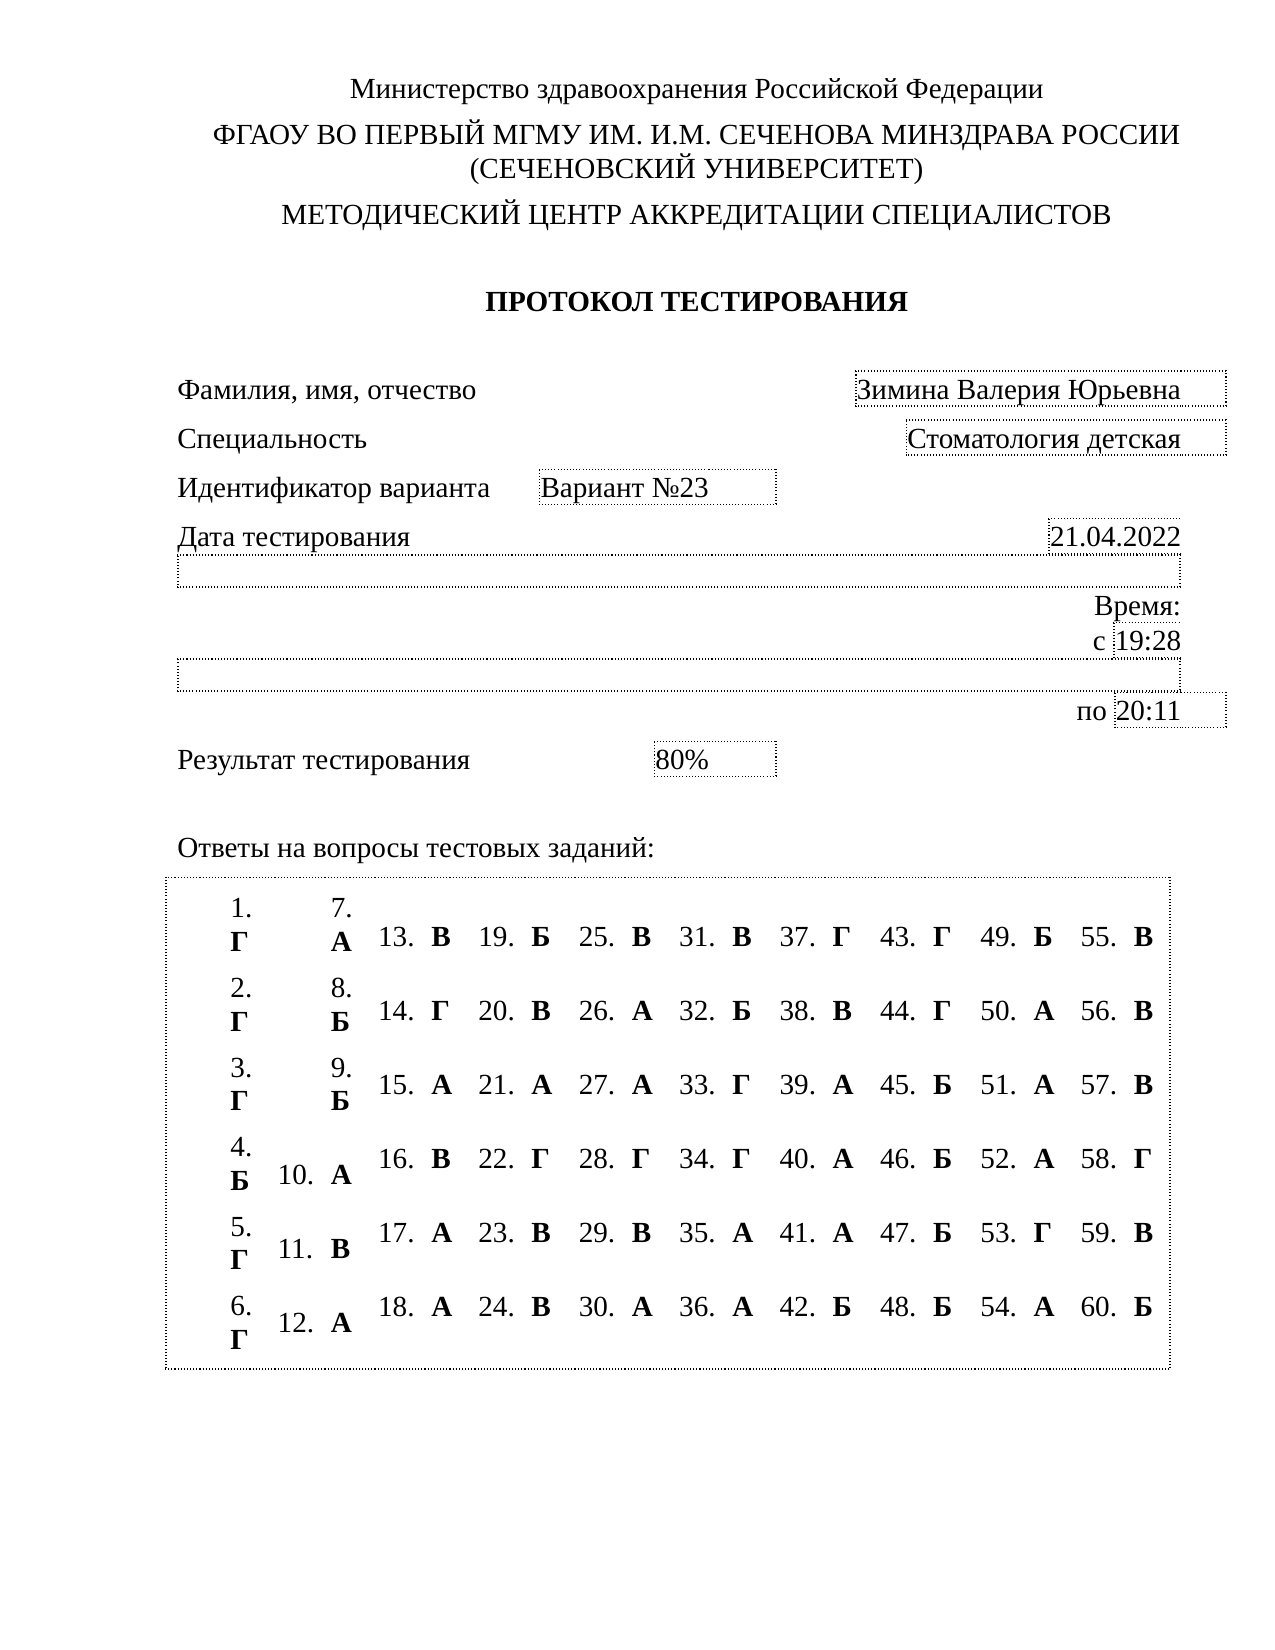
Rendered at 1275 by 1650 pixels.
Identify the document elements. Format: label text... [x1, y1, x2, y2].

text Результат тестирования 80% [177, 754, 1216, 791]
table_header 37. Г 38. В 39. А 40. А 41. А 42. Б [768, 896, 868, 1390]
table_header 55. В 56. В 57. В 58. Г 59. В 60. Б [1069, 896, 1170, 1390]
table_header 1. Г 2. Г 3. Г 4. Б 5. Г 6. Г [166, 896, 266, 1390]
text МЕТОДИЧЕСКИЙ ЦЕНТР АККРЕДИТАЦИИ СПЕЦИАЛИСТОВ [177, 197, 1216, 231]
text Специальность Стоматология детская [177, 431, 1216, 468]
text ФГАОУ ВО ПЕРВЫЙ МГМУ ИМ. И.М. СЕЧЕНОВА МИНЗДРАВА РОССИИ (СЕЧЕНОВСКИЙ УНИВЕРСИТЕТ) [177, 117, 1216, 184]
table_header 31. В 32. Б 33. Г 34. Г 35. А 36. А [668, 896, 768, 1390]
text ПРОТОКОЛ ТЕСТИРОВАНИЯ [177, 290, 1216, 323]
table_header 25. В 26. А 27. А 28. Г 29. В 30. А [567, 896, 668, 1390]
table_header 19. Б 20. В 21. А 22. Г 23. В 24. В [467, 896, 567, 1390]
table_header 49. Б 50. А 51. А 52. А 53. Г 54. А [969, 896, 1069, 1390]
table_header 13. В 14. Г 15. А 16. В 17. А 18. А [367, 896, 467, 1390]
text Министерство здравоохранения Российской Федерации [177, 71, 1216, 105]
text Идентификатор варианта Вариант №23 [177, 481, 1216, 517]
text Фамилия, имя, отчество Зимина Валерия Юрьевна [177, 382, 1216, 419]
text Ответы на вопросы тестовых заданий: [177, 850, 1216, 883]
table_header 7. А 8. Б 9. Б 10. А 11. В 12. А [266, 896, 367, 1390]
table_header 43. Г 44. Г 45. Б 46. Б 47. Б 48. Б [869, 896, 969, 1390]
text Дата тестирования 21.04.2022 Время: с 19:28 по 20:11 [177, 530, 1216, 741]
